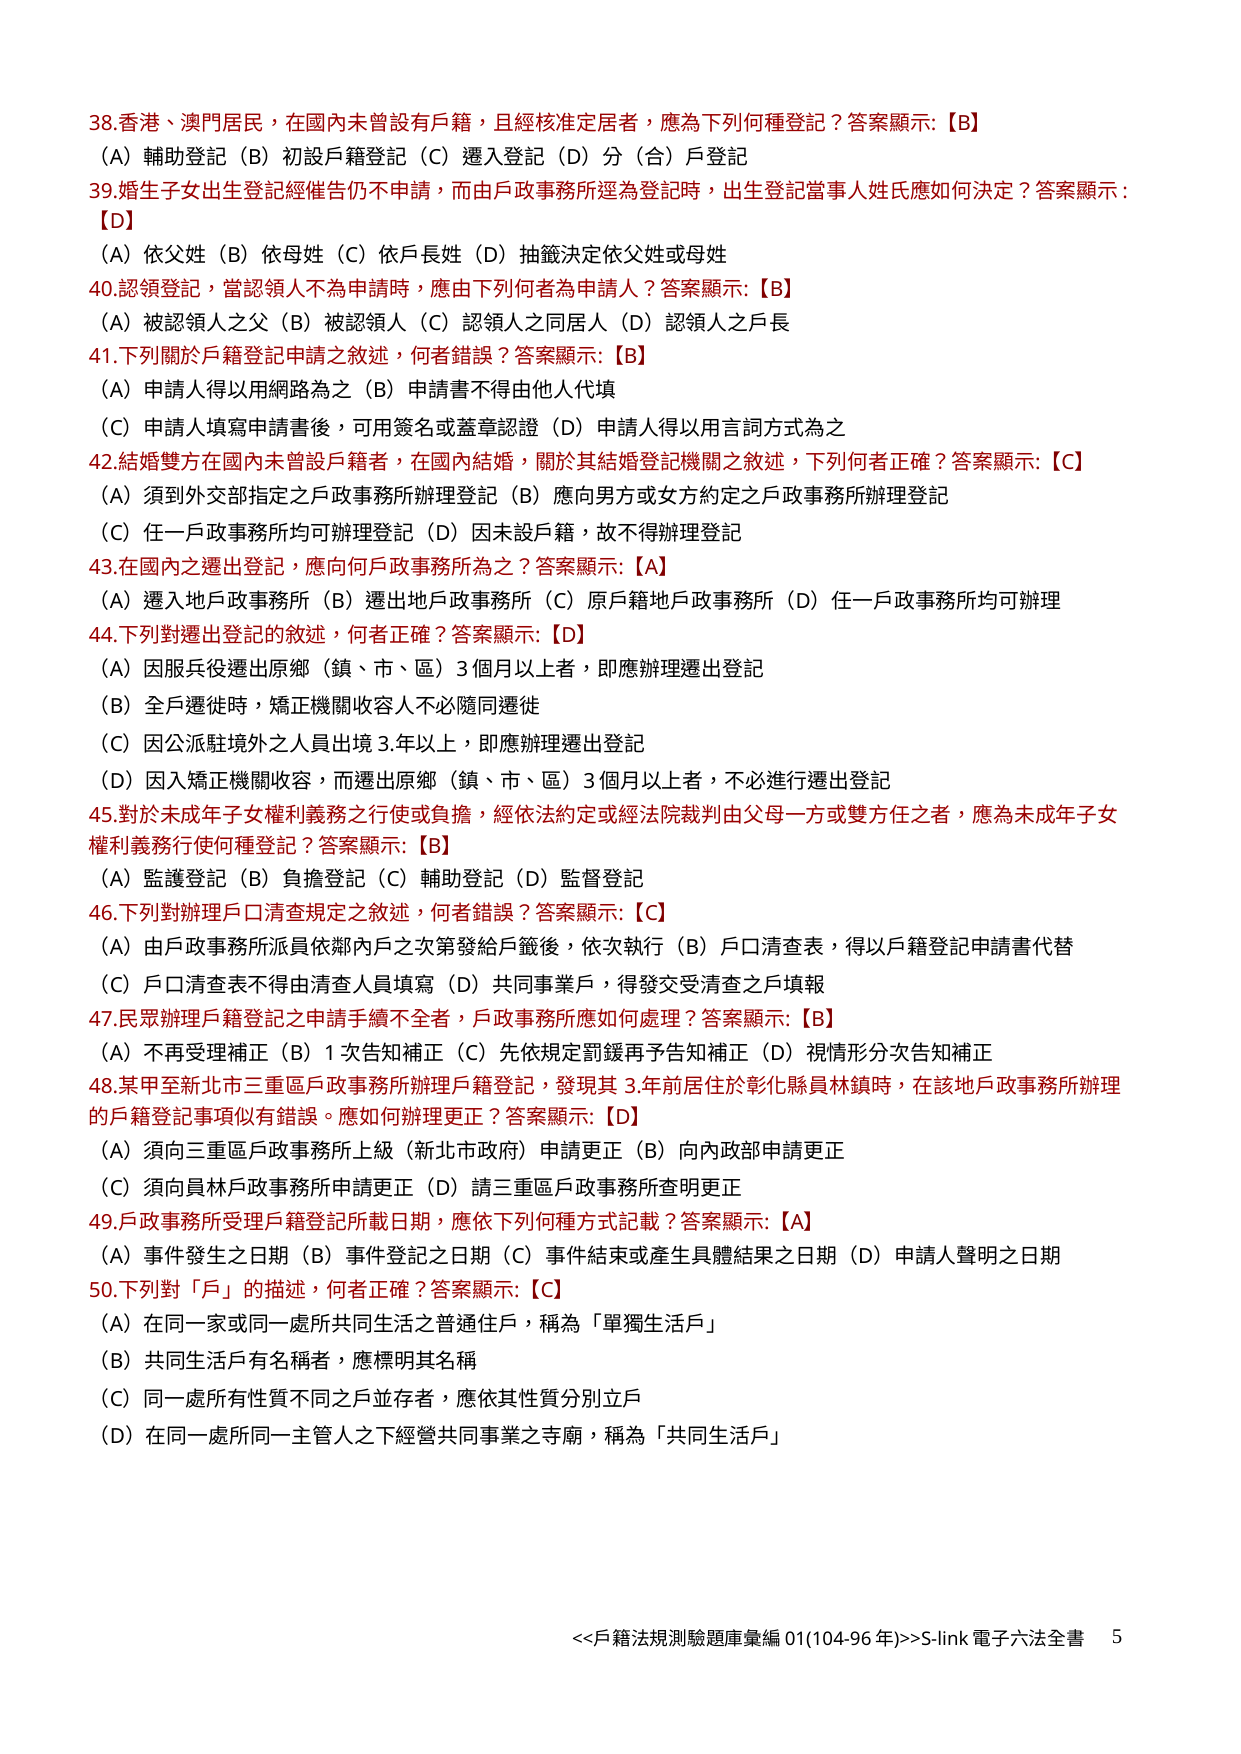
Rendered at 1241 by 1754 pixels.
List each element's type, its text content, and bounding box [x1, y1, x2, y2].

text （A）因服兵役遷出原鄉（鎮、市、區）3個月以上者，即應辦理遷出登記 [89, 648, 1122, 686]
text （A）須向三重區戶政事務所上級（新北市政府）申請更正（B）向內政部申請更正 [89, 1130, 1122, 1168]
subtitle 44.下列對遷出登記的敘述，何者正確？答案顯示:【D】 [89, 618, 1122, 648]
subtitle 46.下列對辦理戶口清查規定之敘述，何者錯誤？答案顯示:【C】 [89, 897, 1122, 927]
text （A）依父姓（B）依母姓（C）依戶長姓（D）抽籤決定依父姓或母姓 [89, 234, 1122, 272]
text （C）因公派駐境外之人員出境 3.年以上，即應辦理遷出登記 [89, 723, 1122, 761]
subtitle 39.婚生子女出生登記經催告仍不申請，而由戶政事務所逕為登記時，出生登記當事人姓氏應如何決定？答案顯示:【D】 [89, 174, 1122, 234]
text （B）共同生活戶有名稱者，應標明其名稱 [89, 1341, 1122, 1378]
text （A）申請人得以用網路為之（B）申請書不得由他人代填 [89, 370, 1122, 408]
text （A）輔助登記（B）初設戶籍登記（C）遷入登記（D）分（合）戶登記 [89, 136, 1122, 174]
text （A）不再受理補正（B）1次告知補正（C）先依規定罰鍰再予告知補正（D）視情形分次告知補正 [89, 1032, 1122, 1070]
subtitle 41.下列關於戶籍登記申請之敘述，何者錯誤？答案顯示:【B】 [89, 340, 1122, 370]
subtitle 50.下列對「戶」的描述，何者正確？答案顯示:【C】 [89, 1273, 1122, 1303]
subtitle 48.某甲至新北市三重區戶政事務所辦理戶籍登記，發現其 3.年前居住於彰化縣員林鎮時，在該地戶政事務所辦理的戶籍登記事項似有錯誤。應如何辦理更正？答案顯示:【D】 [89, 1070, 1122, 1130]
subtitle 38.香港、澳門居民，在國內未曾設有戶籍，且經核准定居者，應為下列何種登記？答案顯示:【B】 [89, 106, 1122, 136]
text （A）被認領人之父（B）被認領人（C）認領人之同居人（D）認領人之戶長 [89, 302, 1122, 340]
text （A）遷入地戶政事務所（B）遷出地戶政事務所（C）原戶籍地戶政事務所（D）任一戶政事務所均可辦理 [89, 581, 1122, 618]
text （A）監護登記（B）負擔登記（C）輔助登記（D）監督登記 [89, 859, 1122, 897]
text （C）任一戶政事務所均可辦理登記（D）因未設戶籍，故不得辦理登記 [89, 513, 1122, 550]
text （C）同一處所有性質不同之戶並存者，應依其性質分別立戶 [89, 1378, 1122, 1416]
text （A）須到外交部指定之戶政事務所辦理登記（B）應向男方或女方約定之戶政事務所辦理登記 [89, 475, 1122, 513]
subtitle 45.對於未成年子女權利義務之行使或負擔，經依法約定或經法院裁判由父母一方或雙方任之者，應為未成年子女權利義務行使何種登記？答案顯示:【B】 [89, 798, 1122, 859]
text （D）因入矯正機關收容，而遷出原鄉（鎮、市、區）3個月以上者，不必進行遷出登記 [89, 761, 1122, 798]
subtitle 42.結婚雙方在國內未曾設戶籍者，在國內結婚，關於其結婚登記機關之敘述，下列何者正確？答案顯示:【C】 [89, 445, 1122, 475]
text （A）由戶政事務所派員依鄰內戶之次第發給戶籤後，依次執行（B）戶口清查表，得以戶籍登記申請書代替 [89, 927, 1122, 964]
subtitle 40.認領登記，當認領人不為申請時，應由下列何者為申請人？答案顯示:【B】 [89, 272, 1122, 302]
text （C）須向員林戶政事務所申請更正（D）請三重區戶政事務所查明更正 [89, 1168, 1122, 1205]
text （A）事件發生之日期（B）事件登記之日期（C）事件結束或產生具體結果之日期（D）申請人聲明之日期 [89, 1236, 1122, 1273]
text （C）戶口清查表不得由清查人員填寫（D）共同事業戶，得發交受清查之戶填報 [89, 964, 1122, 1002]
text （A）在同一家或同一處所共同生活之普通住戶，稱為「單獨生活戶」 [89, 1303, 1122, 1341]
text （C）申請人填寫申請書後，可用簽名或蓋章認證（D）申請人得以用言詞方式為之 [89, 408, 1122, 445]
subtitle 49.戶政事務所受理戶籍登記所載日期，應依下列何種方式記載？答案顯示:【A】 [89, 1205, 1122, 1236]
subtitle 47.民眾辦理戶籍登記之申請手續不全者，戶政事務所應如何處理？答案顯示:【B】 [89, 1002, 1122, 1032]
text （D）在同一處所同一主管人之下經營共同事業之寺廟，稱為「共同生活戶」 [89, 1416, 1122, 1453]
text （B）全戶遷徙時，矯正機關收容人不必隨同遷徙 [89, 686, 1122, 723]
subtitle 43.在國內之遷出登記，應向何戶政事務所為之？答案顯示:【A】 [89, 550, 1122, 581]
